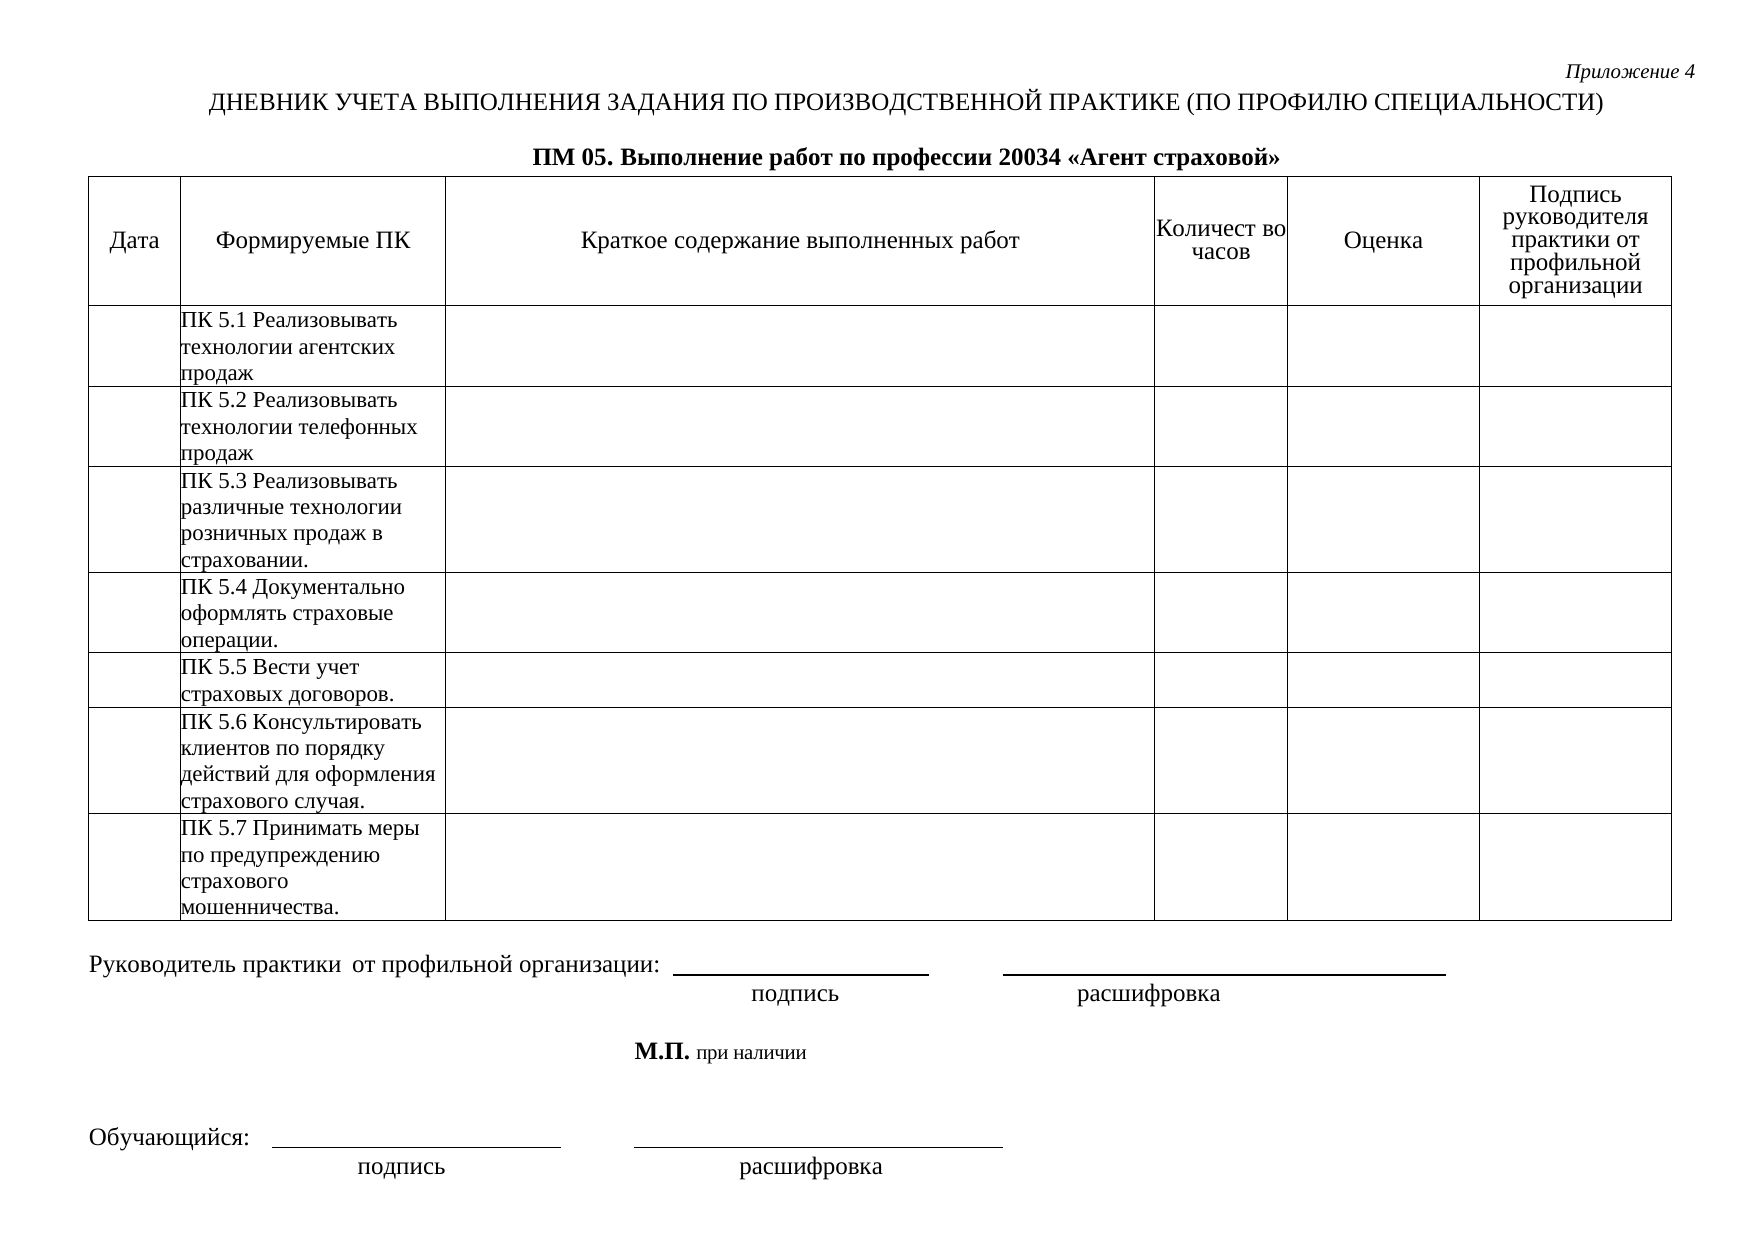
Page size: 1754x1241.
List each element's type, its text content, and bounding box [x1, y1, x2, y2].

table_cell [446, 467, 1154, 572]
table_cell [446, 573, 1154, 652]
table_header Дата [89, 177, 180, 305]
text Обучающийся: [44, 1122, 1695, 1151]
text подпись расшифровка [44, 978, 1695, 1007]
table_cell [1155, 708, 1287, 813]
table_cell [446, 708, 1154, 813]
table_cell [1480, 467, 1671, 572]
text Приложение 4 [44, 59, 1695, 83]
table_cell [89, 573, 180, 652]
table_cell ПК 5.4 Документально оформлять страховые операции. [181, 573, 445, 652]
table_cell [1480, 306, 1671, 386]
table_cell [1480, 387, 1671, 466]
table_cell [1288, 814, 1479, 920]
table_cell [1155, 573, 1287, 652]
table_cell ПК 5.7 Принимать меры по предупреждению страхового мошенничества. [181, 814, 445, 920]
table_header Оценка [1288, 177, 1479, 305]
table_cell [89, 653, 180, 707]
table_cell [1480, 653, 1671, 707]
table_cell [1155, 653, 1287, 707]
table_cell [1288, 387, 1479, 466]
table_cell [1288, 306, 1479, 386]
table_cell [446, 306, 1154, 386]
table_header Подпись руководителя практики от профильной организации [1480, 177, 1671, 305]
table_cell [89, 306, 180, 386]
text М.П. при наличии [44, 1036, 1695, 1064]
table_cell [446, 653, 1154, 707]
table_header Формируемые ПК [181, 177, 445, 305]
text Руководитель практики от профильной организации: [44, 949, 1695, 978]
table_cell ПК 5.3 Реализовывать различные технологии розничных продаж в страховании. [181, 467, 445, 572]
table_cell [1288, 467, 1479, 572]
table_cell [1155, 306, 1287, 386]
table_cell ПК 5.1 Реализовывать технологии агентских продаж [181, 306, 445, 386]
table_cell [89, 708, 180, 813]
table_cell ПК 5.2 Реализовывать технологии телефонных продаж [181, 387, 445, 466]
table_cell [89, 387, 180, 466]
table_cell [1480, 708, 1671, 813]
table_header Количест во часов [1155, 177, 1287, 305]
table_cell [1155, 814, 1287, 920]
table_cell [1288, 708, 1479, 813]
table_cell [446, 387, 1154, 466]
table_cell [1288, 653, 1479, 707]
text ДНЕВНИК УЧЕТА ВЫПОЛНЕНИЯ ЗАДАНИЯ ПО ПРОИЗВОДСТВЕННОЙ ПРАКТИКЕ (ПО ПРОФИЛЮ СПЕЦИАЛЬНОСТИ) [44, 87, 1695, 115]
table_cell [89, 814, 180, 920]
table_cell [1480, 573, 1671, 652]
table_cell ПК 5.6 Консультировать клиентов по порядку действий для оформления страхового случая. [181, 708, 445, 813]
table_cell [1155, 467, 1287, 572]
table_cell [1155, 387, 1287, 466]
table_cell [89, 467, 180, 572]
table_cell ПК 5.5 Вести учет страховых договоров. [181, 653, 445, 707]
text ПМ 05. Выполнение работ по профессии 20034 «Агент страховой» [44, 141, 1695, 172]
table_cell [1288, 573, 1479, 652]
table_cell [446, 814, 1154, 920]
text подпись расшифровка [44, 1151, 1695, 1179]
table_cell [1480, 814, 1671, 920]
table_header Краткое содержание выполненных работ [446, 177, 1154, 305]
